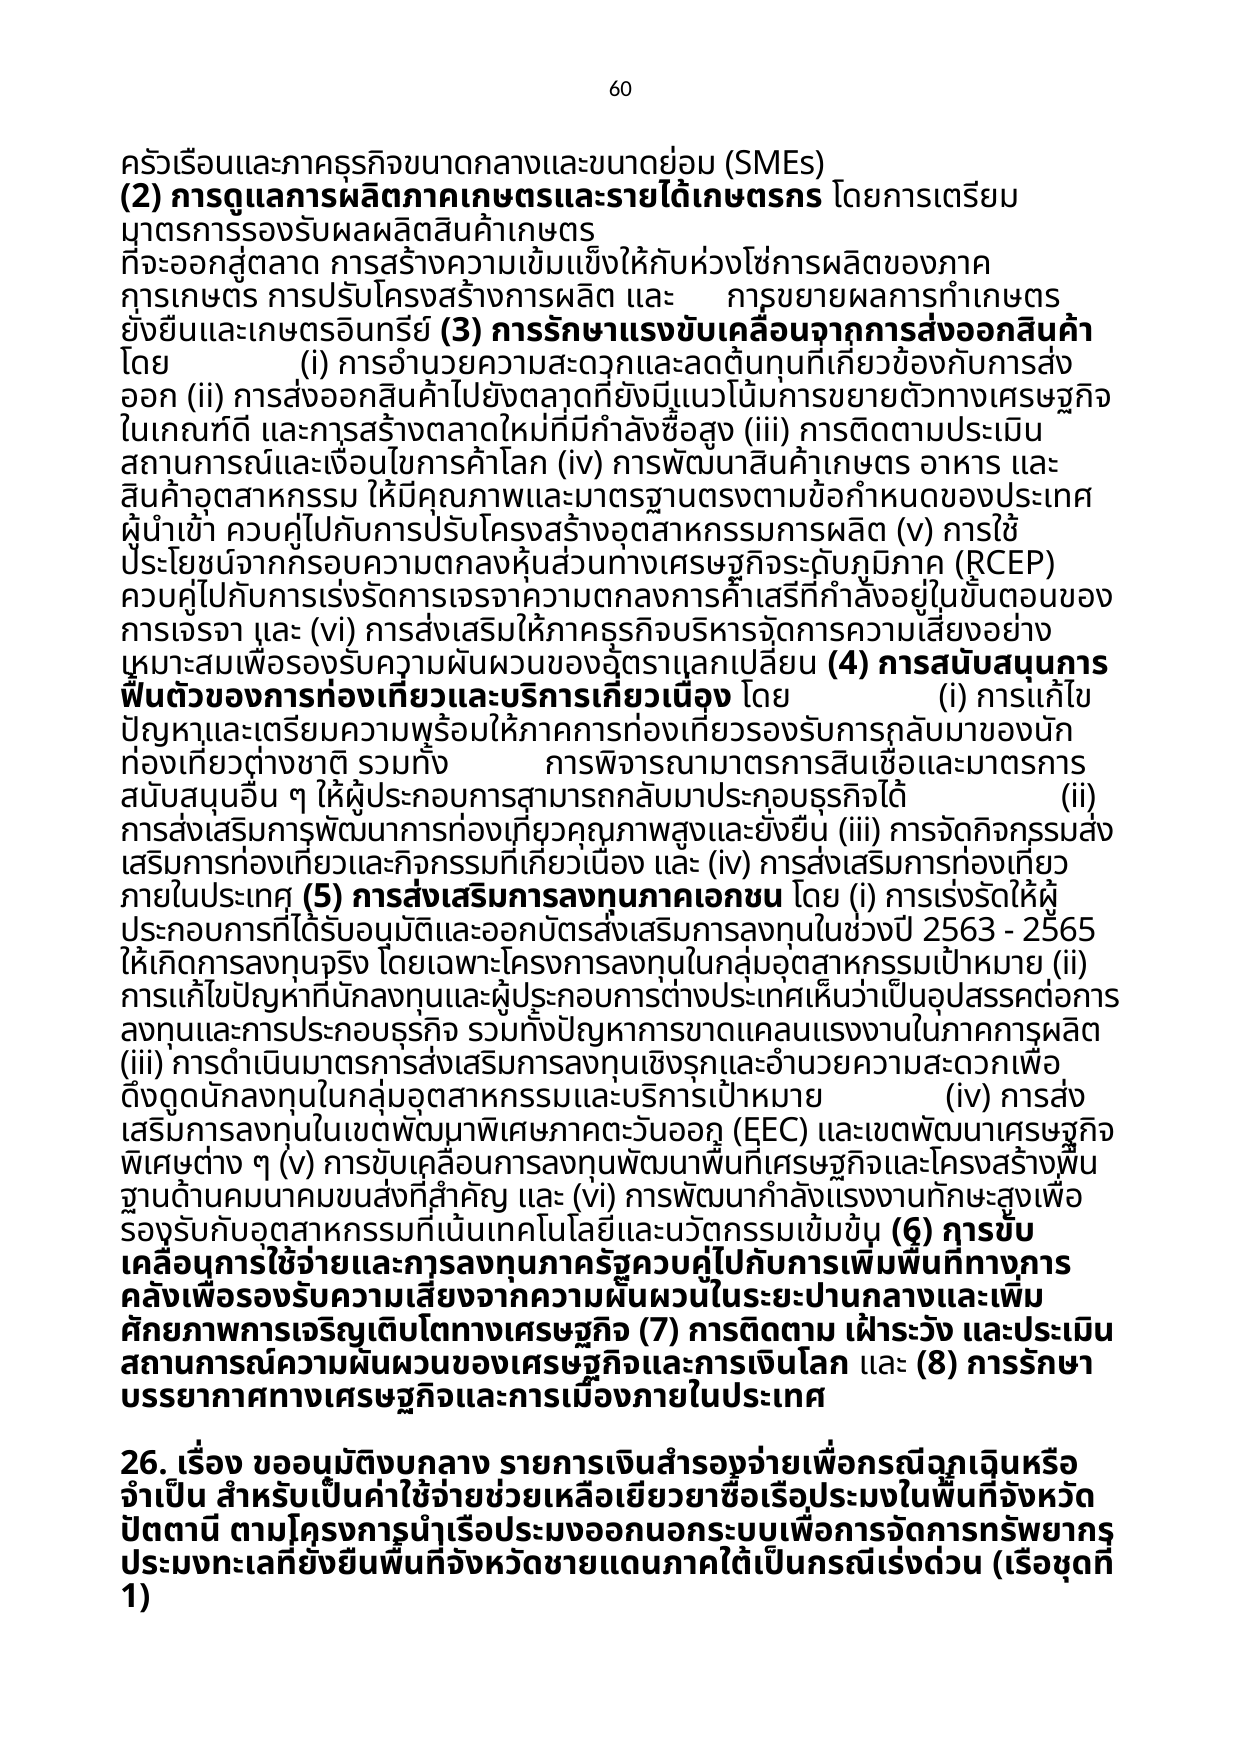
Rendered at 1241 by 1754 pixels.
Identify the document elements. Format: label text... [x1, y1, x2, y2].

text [120, 148, 1120, 1414]
text 26. เรื่อง ขออนุมัติงบกลาง รายการเงินสำรองจ่ายเพื่อกรณีฉุกเฉินหรือจำเป็น สำหรับเป็นค่าใช้จ่ายช่วยเหลือเยียวยาซื้อเรือประมงในพื้นที่จังหวัดปัตตานี ตามโครงการนำเรือประมงออกนอกระบบเพื่อการจัดการทรัพยากรประมงทะเลที่ยั่งยืนพื้นที่จังหวัดชายแดนภาคใต้เป็นกรณีเร่งด่วน (เรือชุดที่ 1) [120, 1448, 1120, 1614]
